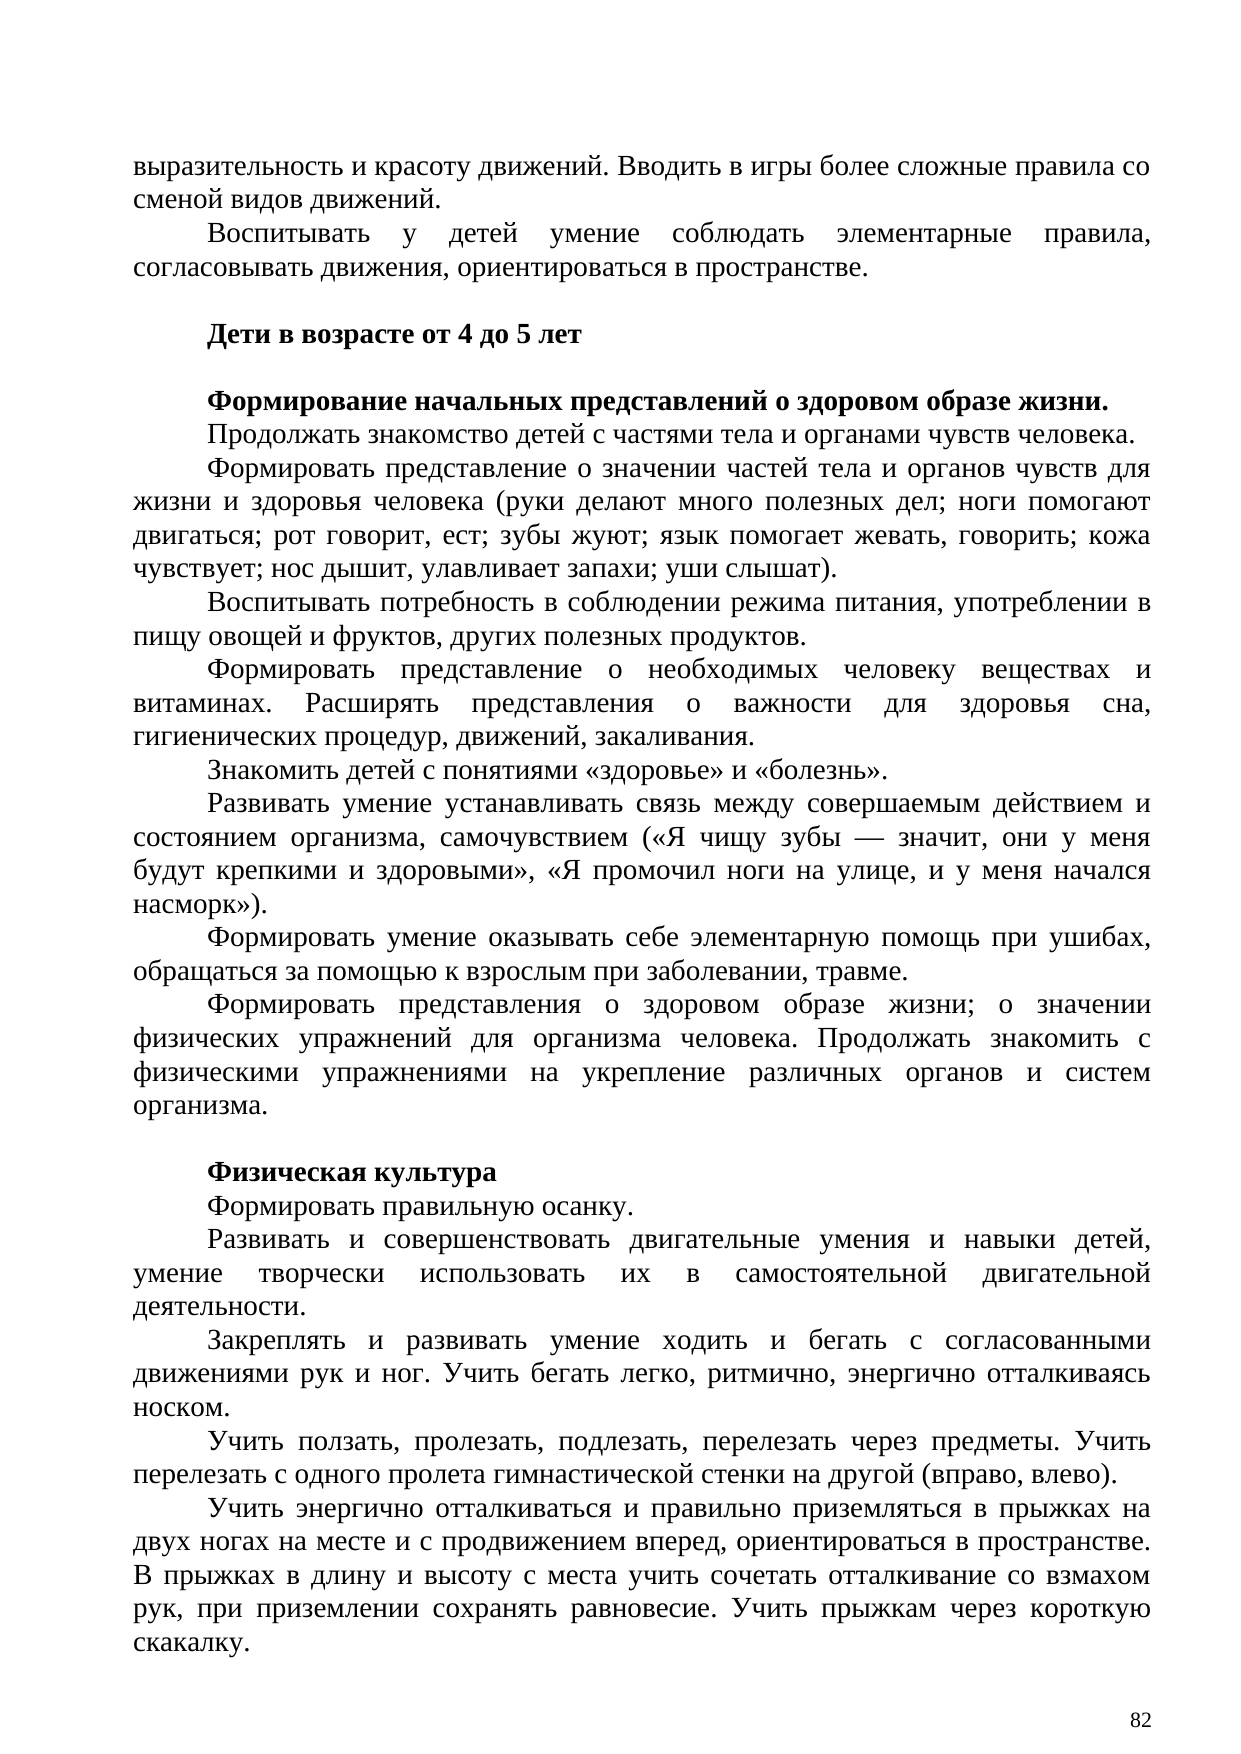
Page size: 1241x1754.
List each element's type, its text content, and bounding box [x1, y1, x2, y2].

text Закреплять и развивать умение ходить и бегать с согласованными движениями рук и ног. Учить бегать легко, ритмично, энергично отталкиваясь носком. [133, 1322, 1152, 1423]
text Физическая культура [133, 1154, 1152, 1188]
text Воспитывать у детей умение соблюдать элементарные правила, согласовывать движения, ориентироваться в пространстве. [133, 215, 1152, 282]
text Формировать представление о значении частей тела и органов чувств для жизни и здоровья человека (руки делают много полезных дел; ноги помогают двигаться; рот говорит, ест; зубы жуют; язык помогает жевать, говорить; кожа чувствует; нос дышит, улавливает запахи; уши слышат). [133, 450, 1152, 584]
text Формировать умение оказывать себе элементарную помощь при ушибах, обращаться за помощью к взрослым при заболевании, травме. [133, 919, 1152, 987]
text Дети в возрасте от 4 до 5 лет [133, 316, 1152, 349]
text Формировать представления о здоровом образе жизни; о значении физических упражнений для организма человека. Продолжать знакомить с физическими упражнениями на укрепление различных органов и систем организма. [133, 987, 1152, 1121]
text Учить энергично отталкиваться и правильно приземляться в прыжках на двух ногах на месте и с продвижением вперед, ориентироваться в пространстве. В прыжках в длину и высоту с места учить сочетать отталкивание со взмахом рук, при приземлении сохранять равновесие. Учить прыжкам через короткую скакалку. [133, 1490, 1152, 1657]
text Учить ползать, пролезать, подлезать, перелезать через предметы. Учить перелезать с одного пролета гимнастической стенки на другой (вправо, влево). [133, 1423, 1152, 1490]
text Развивать умение устанавливать связь между совершаемым действием и состоянием организма, самочувствием («Я чищу зубы — значит, они у меня будут крепкими и здоровыми», «Я промочил ноги на улице, и у меня начался насморк»). [133, 785, 1152, 919]
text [133, 148, 1152, 215]
text Формировать представление о необходимых человеку веществах и витаминах. Расширять представления о важности для здоровья сна, гигиенических процедур, движений, закаливания. [133, 651, 1152, 752]
text Развивать и совершенствовать двигательные умения и навыки детей, умение творчески использовать их в самостоятельной двигательной деятельности. [133, 1221, 1152, 1322]
text Воспитывать потребность в соблюдении режима питания, употреблении в пищу овощей и фруктов, других полезных продуктов. [133, 584, 1152, 651]
text Знакомить детей с понятиями «здоровье» и «болезнь». [133, 752, 1152, 785]
text Продолжать знакомство детей с частями тела и органами чувств человека. [133, 416, 1152, 450]
text Формирование начальных представлений о здоровом образе жизни. [133, 383, 1152, 416]
text Формировать правильную осанку. [133, 1188, 1152, 1221]
